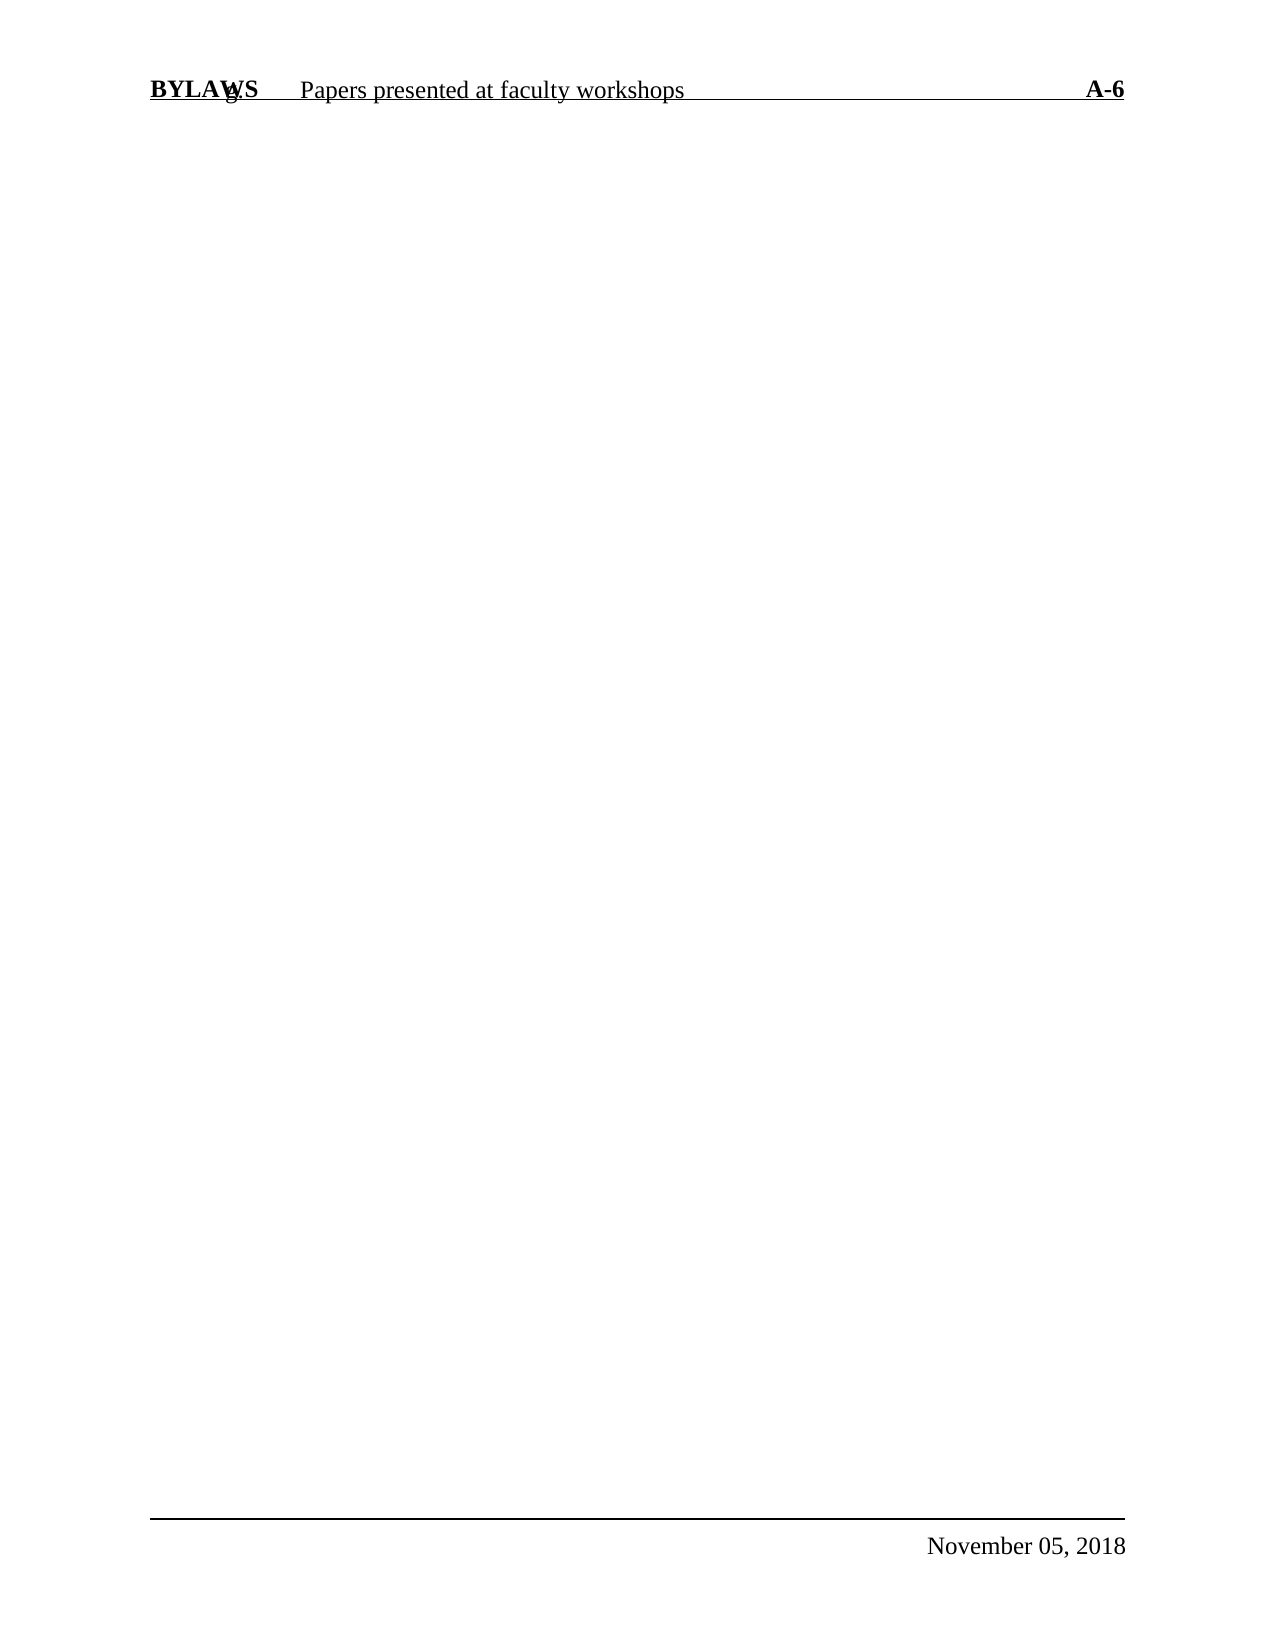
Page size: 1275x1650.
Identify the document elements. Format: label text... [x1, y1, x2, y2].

text g. Papers presented at faculty workshops [225, 75, 1139, 104]
